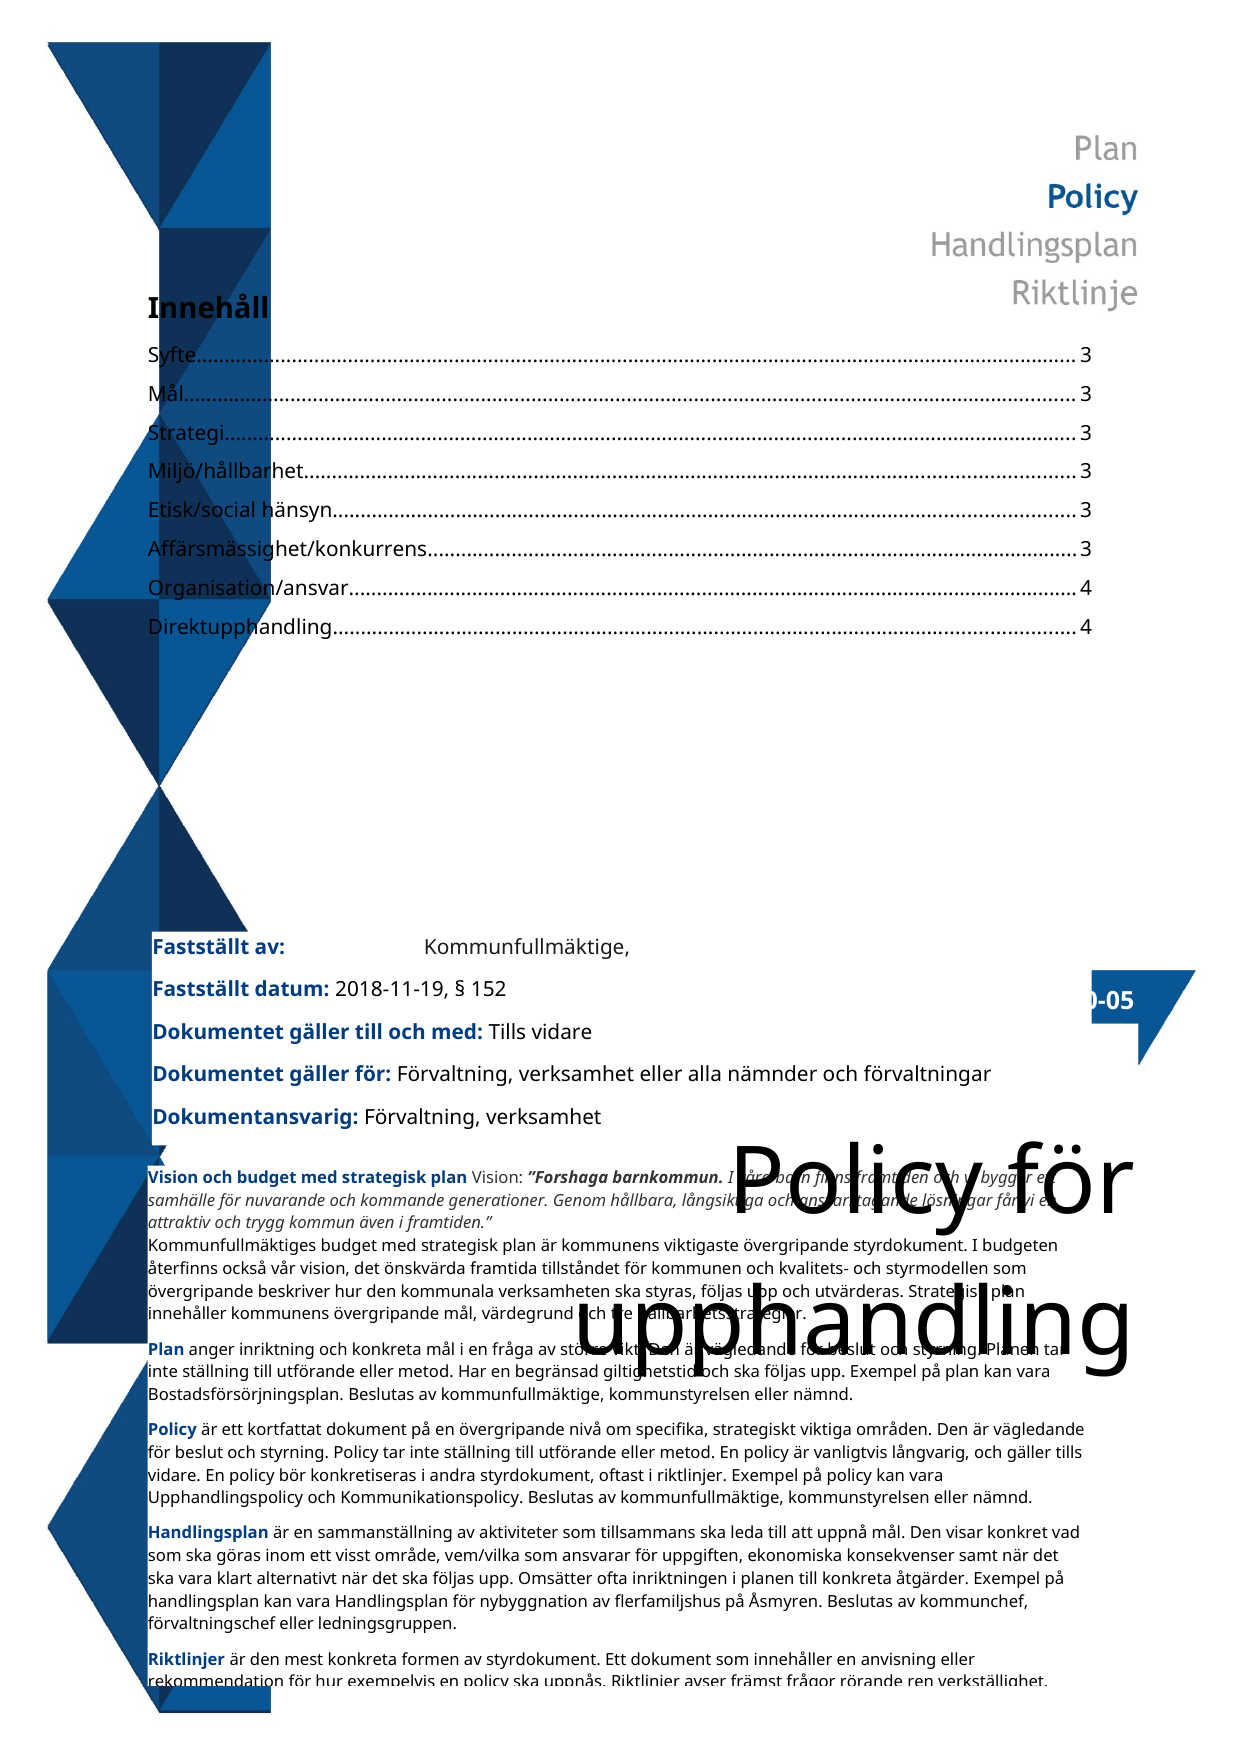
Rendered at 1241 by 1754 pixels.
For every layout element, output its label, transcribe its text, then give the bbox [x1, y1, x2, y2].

text Innehåll [148, 288, 1093, 327]
picture [1, 0, 1241, 1754]
text Miljö/hållbarhet 3 [148, 457, 1093, 485]
text Affärsmässighet/konkurrens 3 [148, 534, 1093, 563]
text Mål 3 [148, 379, 1093, 407]
text Syfte 3 [148, 340, 1093, 368]
text Etisk/social hänsyn 3 [148, 495, 1093, 524]
text Organisation/ansvar 4 [148, 573, 1093, 602]
text Direktupphandling 4 [148, 612, 1093, 640]
text Strategi 3 [148, 418, 1093, 446]
